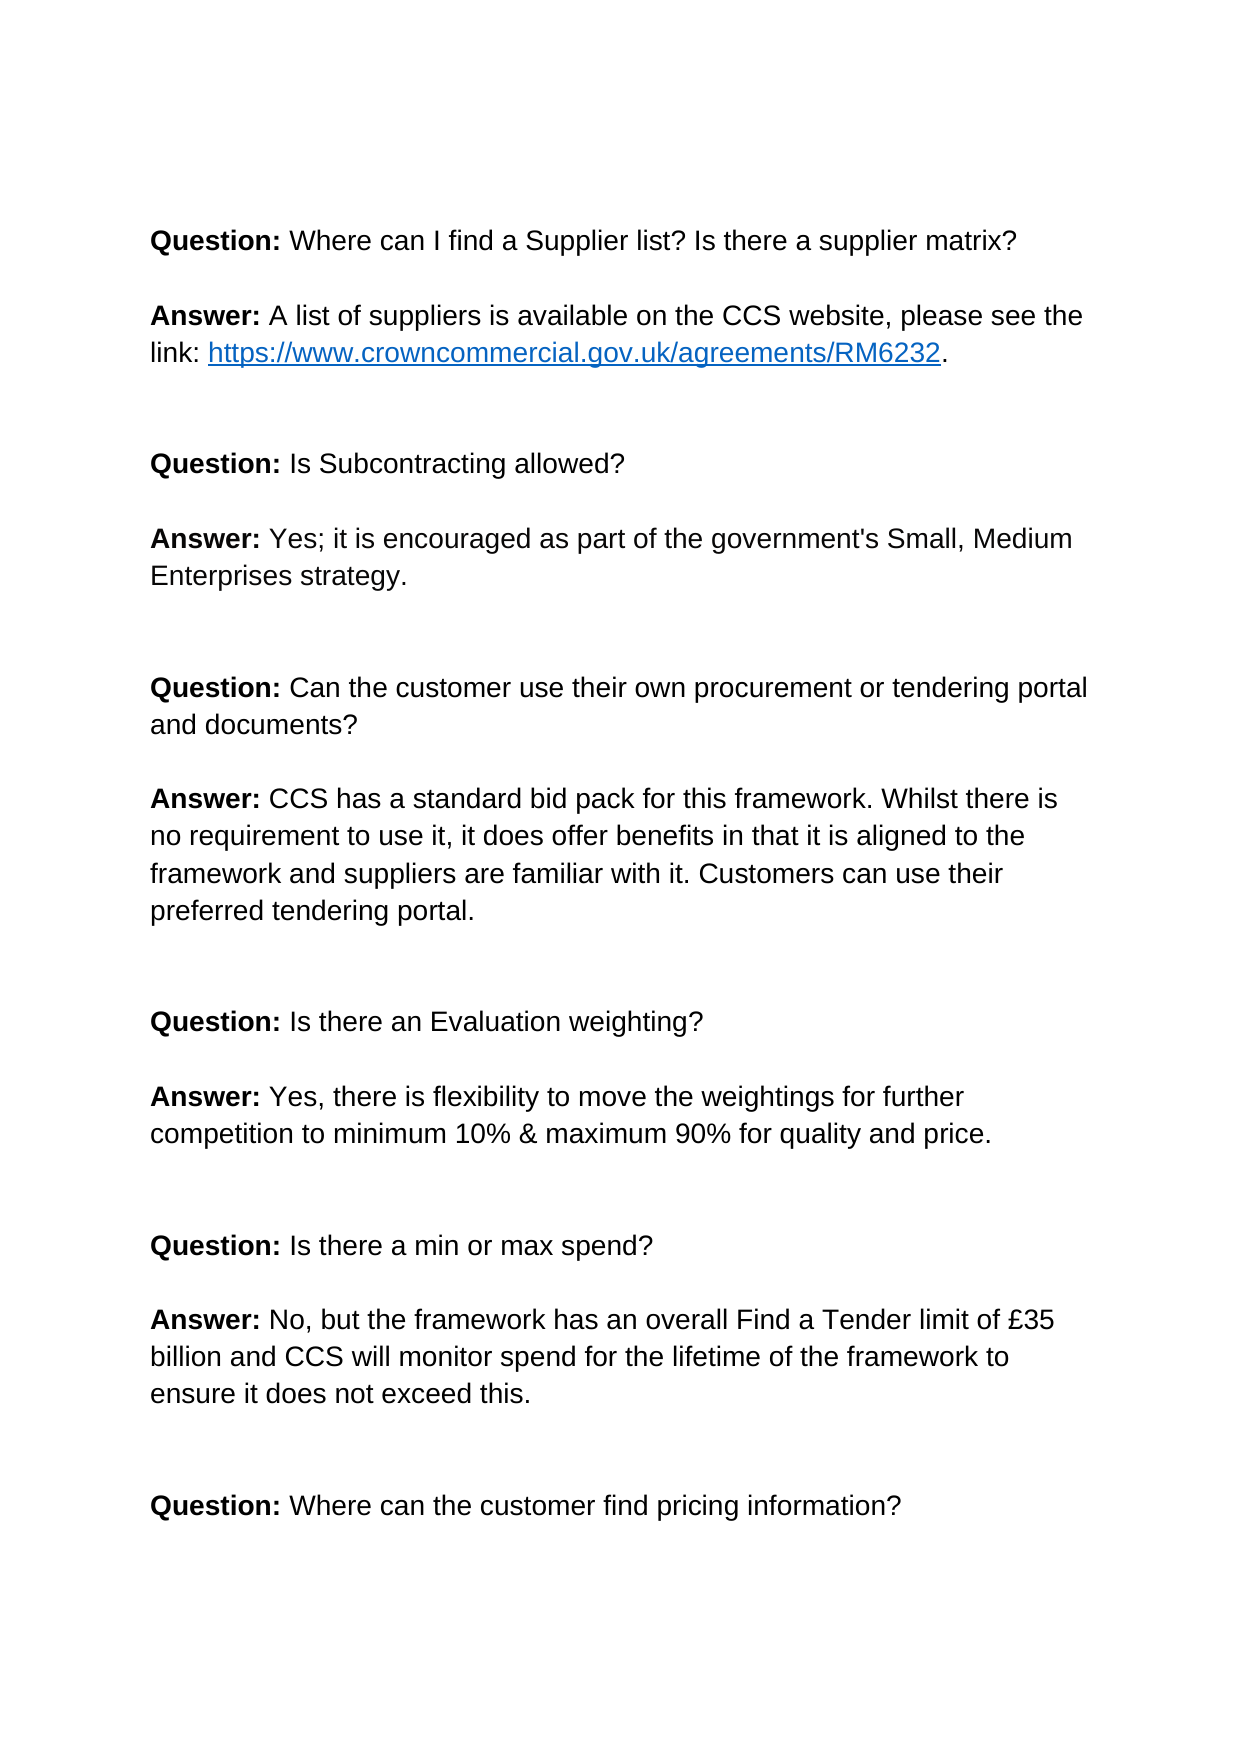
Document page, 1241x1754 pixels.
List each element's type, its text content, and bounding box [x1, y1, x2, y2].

text Answer: Yes; it is encouraged as part of the government's Small, Medium Enterprises strategy. [150, 522, 1090, 591]
text Answer: CCS has a standard bid pack for this framework. Whilst there is no requirement to use it, it does offer benefits in that it is aligned to the framework and suppliers are familiar with it. Customers can use their preferred tendering portal. [150, 782, 1090, 926]
text Question: Can the customer use their own procurement or tendering portal and documents? [150, 671, 1090, 740]
text Question: Is there a min or max spend? [150, 1228, 1090, 1261]
text Question: Is there an Evaluation weighting? [150, 1005, 1090, 1038]
text Answer: No, but the framework has an overall Find a Tender limit of £35 billion and CCS will monitor spend for the lifetime of the framework to ensure it does not exceed this. [150, 1303, 1090, 1409]
text Question: Is Subcontracting allowed? [150, 447, 1090, 480]
text Answer: Yes, there is flexibility to move the weightings for further competition to minimum 10% & maximum 90% for quality and price. [150, 1080, 1090, 1149]
text Answer: A list of suppliers is available on the CCS website, please see the link: https://www.crowncommercial.gov.uk/agreements/RM6232. [150, 299, 1090, 368]
text Question: Where can the customer find pricing information? [150, 1489, 1090, 1521]
text Question: Where can I find a Supplier list? Is there a supplier matrix? [289, 224, 1090, 257]
